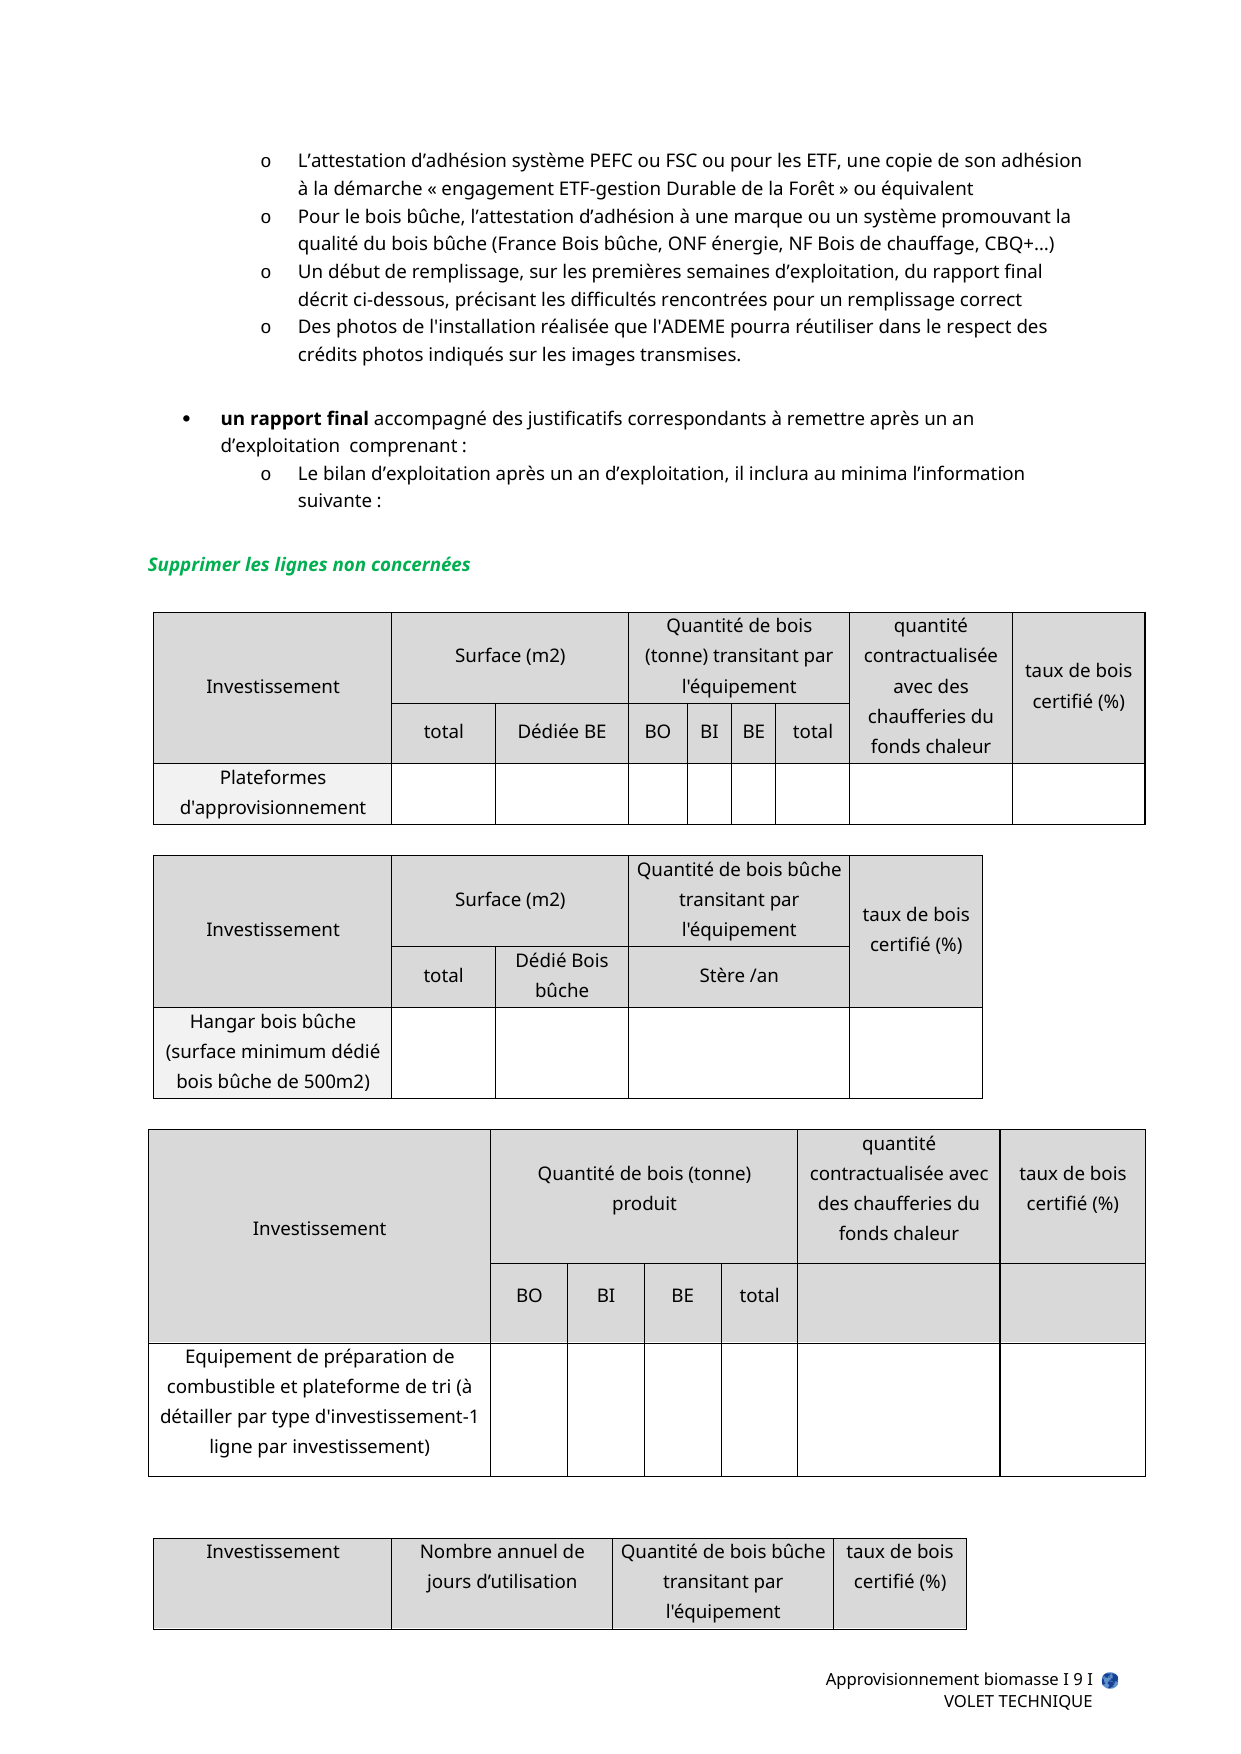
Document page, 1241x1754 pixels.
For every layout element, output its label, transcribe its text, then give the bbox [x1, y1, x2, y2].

picture [1101, 1672, 1119, 1689]
table_cell [688, 764, 731, 824]
table_cell [645, 1344, 721, 1476]
table_cell [798, 1264, 999, 1342]
table_cell [776, 764, 849, 824]
table_cell [496, 1008, 628, 1098]
table_cell [798, 1344, 999, 1476]
table_cell Stère /an [629, 947, 849, 1007]
table_cell total [776, 704, 849, 763]
table_cell BO [629, 704, 687, 763]
table_cell [732, 764, 775, 824]
table_cell [392, 764, 495, 824]
table_cell Dédiée BE [496, 704, 628, 763]
table_header Investissement [149, 1130, 490, 1342]
table_cell [392, 1008, 495, 1098]
table_header Investissement [154, 613, 391, 763]
table_cell [1001, 1344, 1145, 1476]
table_cell [496, 764, 628, 824]
table_cell total [392, 704, 495, 763]
table_cell [1013, 764, 1144, 824]
table_cell [568, 1344, 644, 1476]
text un rapport final accompagné des justificatifs correspondants à remettre après un an d’exploitation comprenant : [183, 405, 1092, 458]
text Des photos de l'installation réalisée que l'ADEME pourra réutiliser dans le respect des crédits photos indiqués sur les images transmises. [260, 313, 1092, 367]
text Un début de remplissage, sur les premières semaines d’exploitation, du rapport final décrit ci-dessous, précisant les difficultés rencontrées pour un remplissage correct [260, 258, 1092, 311]
table_cell BO [491, 1264, 567, 1342]
table_cell Hangar bois bûche (surface minimum dédié bois bûche de 500m2) [154, 1008, 391, 1098]
table_header Investissement [154, 1539, 391, 1628]
table_cell Dédié Bois bûche [496, 947, 628, 1007]
text L’attestation d’adhésion système PEFC ou FSC ou pour les ETF, une copie de son adhésion à la démarche « engagement ETF-gestion Durable de la Forêt » ou équivalent [260, 148, 1092, 201]
table_cell Equipement de préparation de combustible et plateforme de tri (à détailler par type d'investissement-1 ligne par investissement) [149, 1344, 490, 1476]
table_cell [629, 1008, 849, 1098]
table_header Quantité de bois bûche transitant par l'équipement [629, 856, 849, 946]
table_cell total [722, 1264, 797, 1342]
table_cell [491, 1344, 567, 1476]
table_header Quantité de bois (tonne) produit [491, 1130, 797, 1263]
table_cell [850, 764, 1012, 824]
table_cell BI [688, 704, 731, 763]
table_header taux de bois certifié (%) [1013, 613, 1144, 763]
table_cell [850, 1008, 982, 1098]
text Pour le bois bûche, l’attestation d’adhésion à une marque ou un système promouvant la qualité du bois bûche (France Bois bûche, ONF énergie, NF Bois de chauffage, CBQ+…) [260, 203, 1092, 256]
table_cell [1001, 1264, 1145, 1342]
table_header Quantité de bois (tonne) transitant par l'équipement [629, 613, 849, 703]
table_cell [629, 764, 687, 824]
table_header Surface (m2) [392, 856, 628, 946]
table_header Quantité de bois bûche transitant par l'équipement [613, 1539, 833, 1628]
table_header taux de bois certifié (%) [850, 856, 982, 1007]
table_cell total [392, 947, 495, 1007]
table_header quantité contractualisée avec des chaufferies du fonds chaleur [850, 613, 1012, 763]
table_cell BI [568, 1264, 644, 1342]
table_header quantité contractualisée avec des chaufferies du fonds chaleur [798, 1130, 999, 1263]
text Supprimer les lignes non concernées [148, 551, 1092, 577]
table_cell BE [732, 704, 775, 763]
table_header Surface (m2) [392, 613, 628, 703]
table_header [834, 1539, 966, 1628]
table_cell [722, 1344, 797, 1476]
table_cell Plateformes d'approvisionnement [154, 764, 391, 824]
table_cell BE [645, 1264, 721, 1342]
text Le bilan d’exploitation après un an d’exploitation, il inclura au minima l’information suivante : [260, 460, 1092, 513]
table_header taux de bois certifié (%) [1001, 1130, 1145, 1263]
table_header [392, 1539, 612, 1628]
table_header Investissement [154, 856, 391, 1007]
